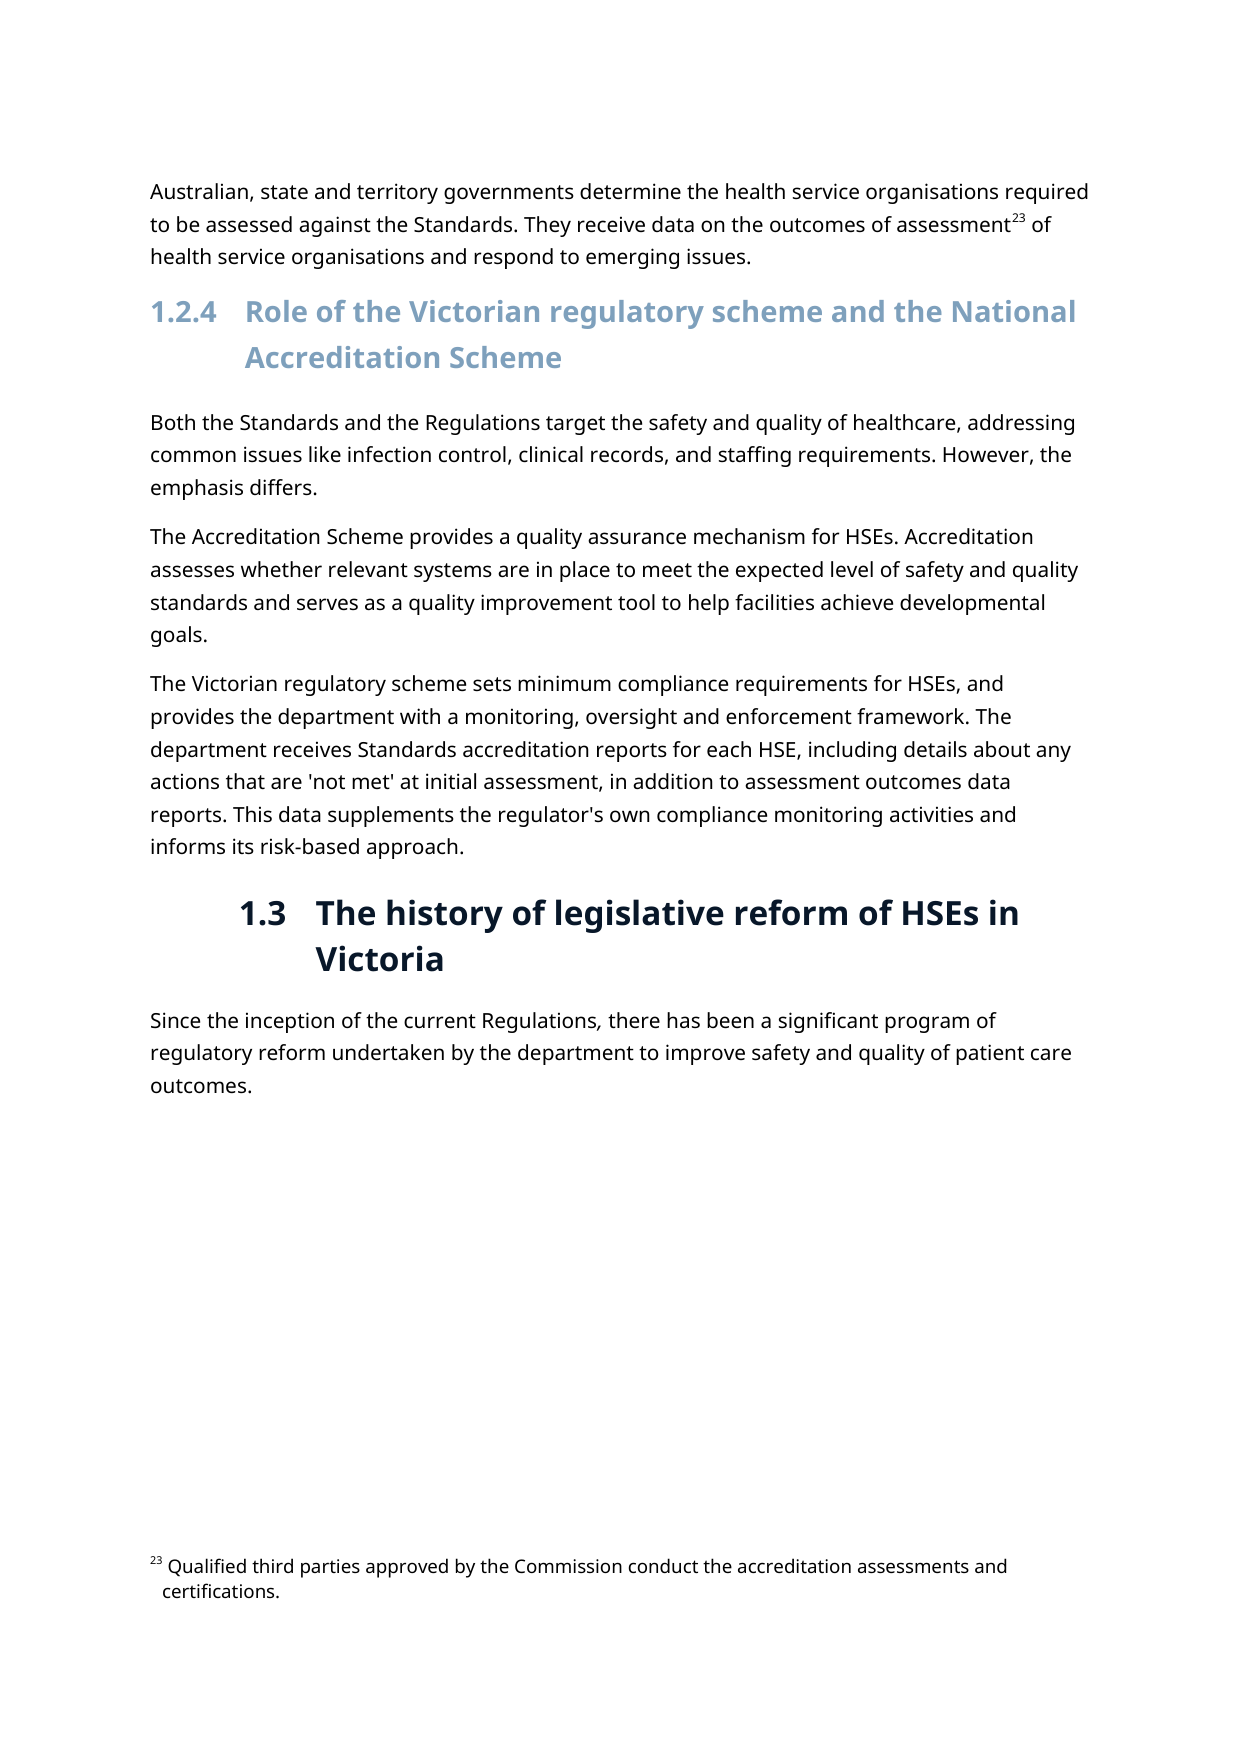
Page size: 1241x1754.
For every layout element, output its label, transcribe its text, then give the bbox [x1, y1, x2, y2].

text The Victorian regulatory scheme sets minimum compliance requirements for HSEs, and provides the department with a monitoring, oversight and enforcement framework. The department receives Standards accreditation reports for each HSE, including details about any actions that are 'not met' at initial assessment, in addition to assessment outcomes data reports. This data supplements the regulator's own compliance monitoring activities and informs its risk-based approach. [150, 669, 1090, 861]
subtitle The history of legislative reform of HSEs in Victoria [239, 890, 1090, 981]
text The Accreditation Scheme provides a quality assurance mechanism for HSEs. Accreditation assesses whether relevant systems are in place to meet the expected level of safety and quality standards and serves as a quality improvement tool to help facilities achieve developmental goals. [150, 522, 1090, 649]
text Since the inception of the current Regulations, there has been a significant program of regulatory reform undertaken by the department to improve safety and quality of patient care outcomes. [150, 1006, 1090, 1099]
text Both the Standards and the Regulations target the safety and quality of healthcare, addressing common issues like infection control, clinical records, and staffing requirements. However, the emphasis differs. [150, 408, 1090, 502]
subtitle Role of the Victorian regulatory scheme and the National Accreditation Scheme [150, 292, 1090, 377]
text Australian, state and territory governments determine the health service organisations required to be assessed against the Standards. They receive data on the outcomes of assessment of health service organisations and respond to emerging issues. [150, 177, 1090, 271]
